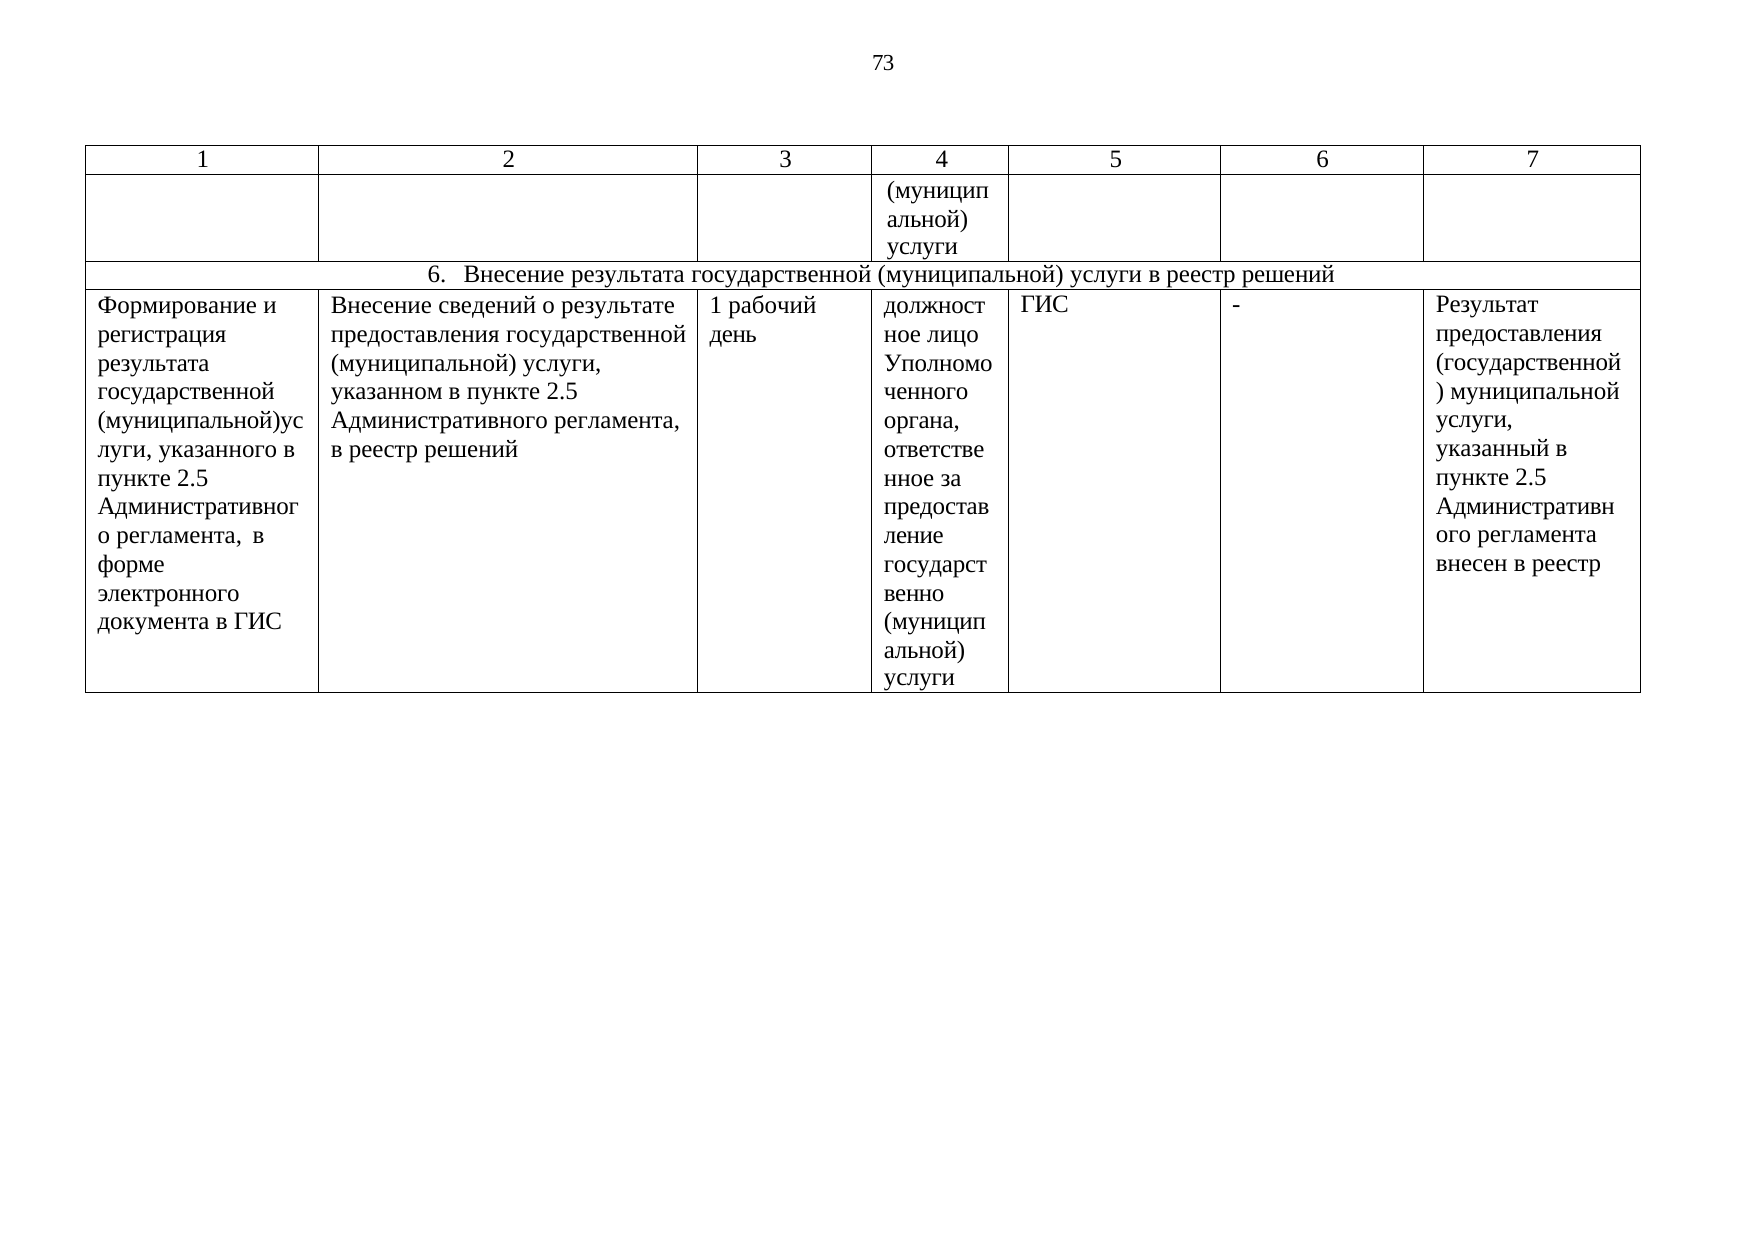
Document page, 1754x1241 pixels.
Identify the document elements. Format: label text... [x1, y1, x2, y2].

table_header 4 [872, 146, 1008, 174]
table_header 7 [1424, 146, 1640, 174]
table_header 1 [86, 146, 318, 174]
table_cell Формирование и регистрация результата государственной (муниципальной)ус луги, указанного в пункте 2.5 Административног о регламента, в форме электронного документа в ГИС [86, 290, 318, 692]
table_header 3 [698, 146, 871, 174]
table_cell [698, 175, 871, 261]
table_cell 6. Внесение результата государственной (муниципальной) услуги в реестр решений [86, 262, 1640, 289]
table_cell [1424, 175, 1640, 261]
table_header 2 [319, 146, 697, 174]
table_cell Результат предоставления (государственной ) муниципальной услуги, указанный в пункте 2.5 Административн ого регламента внесен в реестр [1424, 290, 1640, 692]
table_cell [86, 175, 318, 261]
table_cell [1009, 175, 1220, 261]
table_header 6 [1221, 146, 1423, 174]
table_cell 1 рабочий день [698, 290, 871, 692]
table_cell (муницип альной) услуги [872, 175, 1008, 261]
table_cell должност ное лицо Уполномо ченного органа, ответстве нное за предостав ление государст венно (муницип альной) услуги [872, 290, 1008, 692]
table_cell [1221, 175, 1423, 261]
table_header 5 [1009, 146, 1220, 174]
table_cell ГИС [1009, 290, 1220, 692]
table_cell [319, 175, 697, 261]
table_cell - [1221, 290, 1423, 692]
table_cell Внесение сведений о результате предоставления государственной (муниципальной) услуги, указанном в пункте 2.5 Административного регламента, в реестр решений [319, 290, 697, 692]
